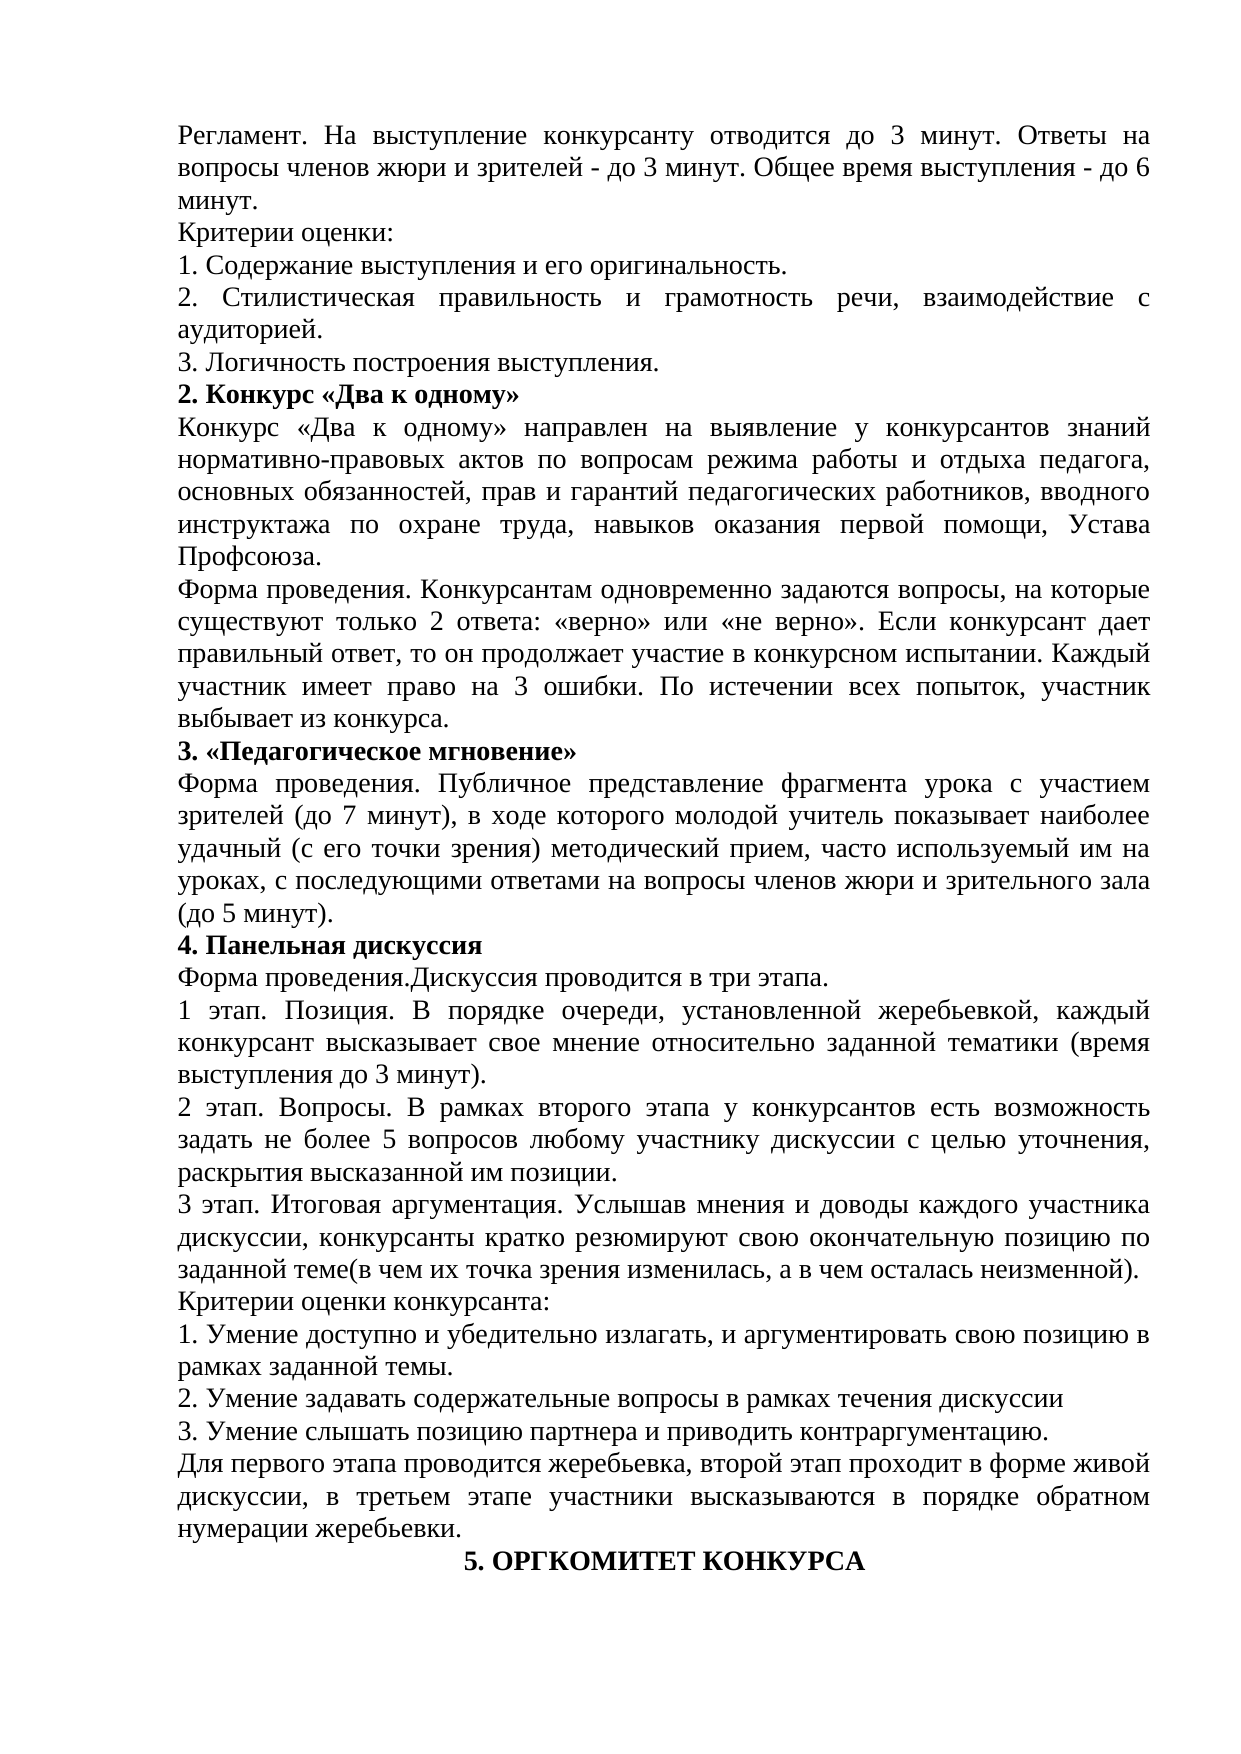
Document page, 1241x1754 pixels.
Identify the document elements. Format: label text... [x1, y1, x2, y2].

text Для первого этапа проводится жеребьевка, второй этап проходит в форме живой дискуссии, в третьем этапе участники высказываются в порядке обратном нумерации жеребьевки. [177, 1446, 1152, 1543]
text 2. Стилистическая правильность и грамотность речи, взаимодействие с аудиторией. [177, 280, 1152, 345]
text 3 этап. Итоговая аргументация. Услышав мнения и доводы каждого участника дискуссии, конкурсанты кратко резюмируют свою окончательную позицию по заданной теме(в чем их точка зрения изменилась, а в чем осталась неизменной). [177, 1187, 1152, 1284]
text Форма проведения.Дискуссия проводится в три этапа. [177, 960, 1152, 993]
text 3. «Педагогическое мгновение» [177, 734, 1152, 766]
text Форма проведения. Публичное представление фрагмента урока с участием зрителей (до 7 минут), в ходе которого молодой учитель показывает наиболее удачный (с его точки зрения) методический прием, часто используемый им на уроках, с последующими ответами на вопросы членов жюри и зрительного зала (до 5 минут). [177, 766, 1152, 928]
text 2. Умение задавать содержательные вопросы в рамках течения дискуссии [177, 1382, 1152, 1414]
text 3. Умение слышать позицию партнера и приводить контраргументацию. [177, 1414, 1152, 1446]
text Конкурс «Два к одному» направлен на выявление у конкурсантов знаний нормативно-правовых актов по вопросам режима работы и отдыха педагога, основных обязанностей, прав и гарантий педагогических работников, вводного инструктажа по охране труда, навыков оказания первой помощи, Устава Профсоюза. [177, 410, 1152, 572]
text 5. ОРГКОМИТЕТ КОНКУРСА [177, 1543, 1152, 1576]
text 2 этап. Вопросы. В рамках второго этапа у конкурсантов есть возможность задать не более 5 вопросов любому участнику дискуссии с целью уточнения, раскрытия высказанной им позиции. [177, 1090, 1152, 1187]
text Критерии оценки конкурсанта: [177, 1284, 1152, 1317]
text 4. Панельная дискуссия [177, 928, 1152, 960]
text 1. Умение доступно и убедительно излагать, и аргументировать свою позицию в рамках заданной темы. [177, 1317, 1152, 1382]
text Форма проведения. Конкурсантам одновременно задаются вопросы, на которые существуют только 2 ответа: «верно» или «не верно». Если конкурсант дает правильный ответ, то он продолжает участие в конкурсном испытании. Каждый участник имеет право на 3 ошибки. По истечении всех попыток, участник выбывает из конкурса. [177, 572, 1152, 734]
text 1 этап. Позиция. В порядке очереди, установленной жеребьевкой, каждый конкурсант высказывает свое мнение относительно заданной тематики (время выступления до 3 минут). [177, 993, 1152, 1090]
text Регламент. На выступление конкурсанту отводится до 3 минут. Ответы на вопросы членов жюри и зрителей - до 3 минут. Общее время выступления - до 6 минут. [177, 118, 1152, 215]
text 2. Конкурс «Два к одному» [177, 377, 1152, 410]
text Критерии оценки: [177, 215, 1152, 248]
text 1. Содержание выступления и его оригинальность. [177, 248, 1152, 280]
text 3. Логичность построения выступления. [177, 345, 1152, 377]
